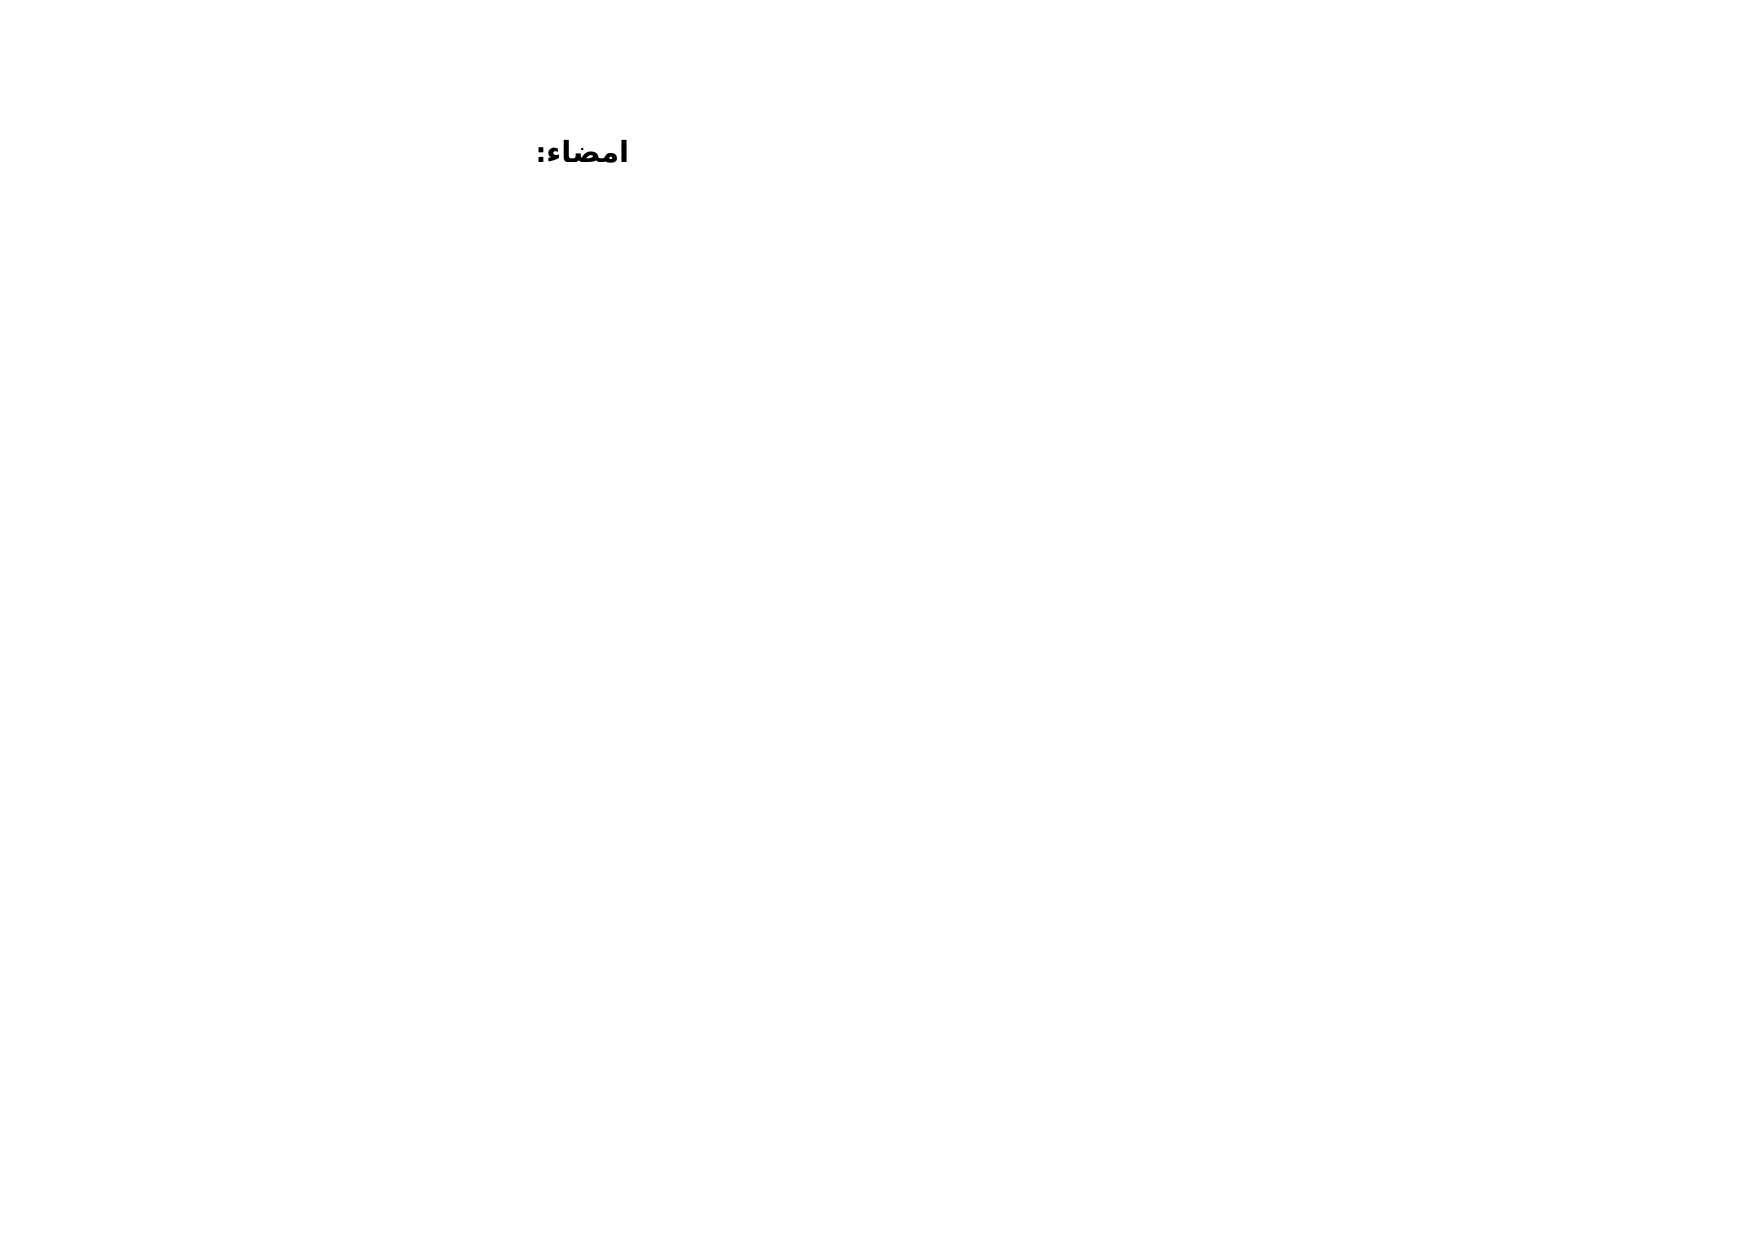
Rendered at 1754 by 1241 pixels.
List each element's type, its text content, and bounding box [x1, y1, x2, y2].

text امضاء: [150, 141, 1604, 168]
